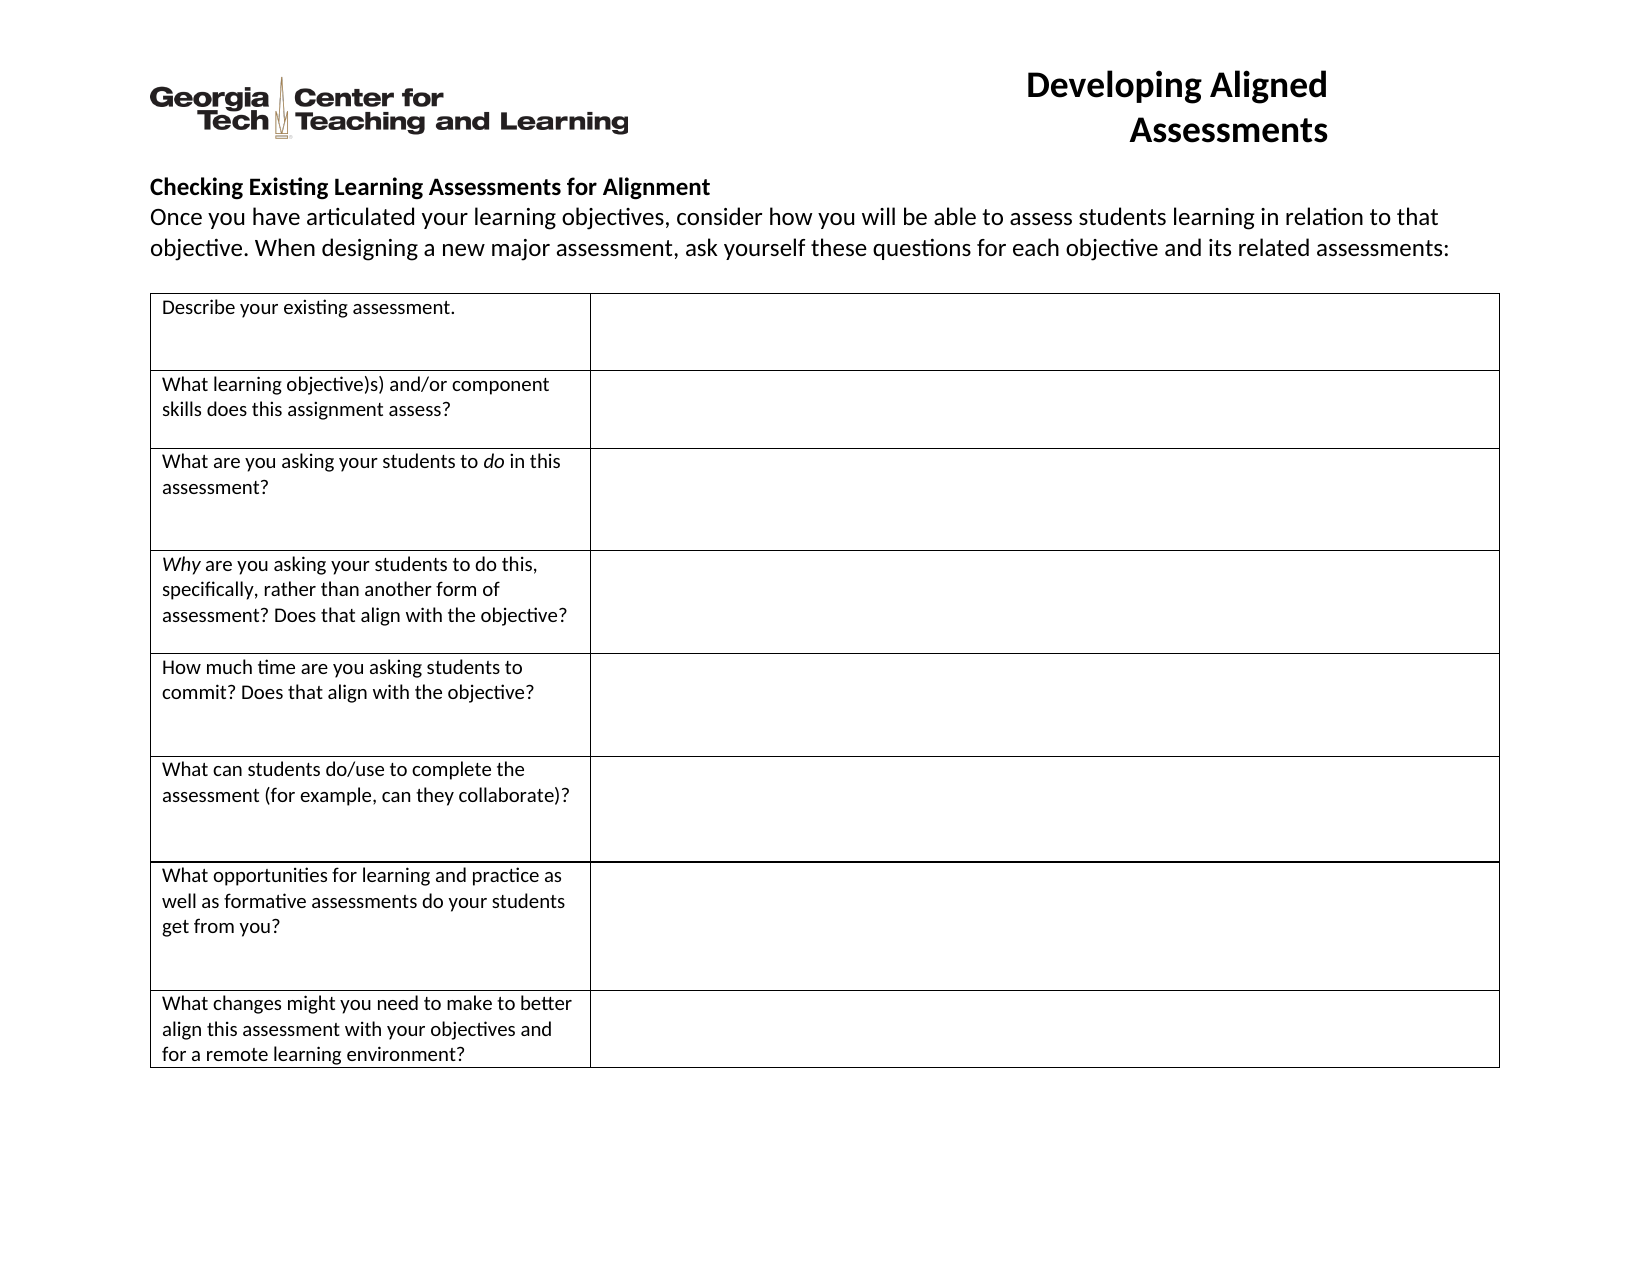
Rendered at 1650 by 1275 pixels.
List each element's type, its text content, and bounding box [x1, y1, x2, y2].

table_cell [591, 863, 1499, 989]
table_cell Why are you asking your students to do this, specifically, rather than another form of assessment? Does that align with the objective? [151, 551, 590, 653]
table_cell [591, 757, 1499, 861]
table_header Describe your existing assessment. [151, 294, 590, 370]
table_header [591, 294, 1499, 370]
table_cell [591, 551, 1499, 653]
table_cell What are you asking your students to do in this assessment? [151, 449, 590, 550]
table_cell [591, 654, 1499, 756]
table_cell What opportunities for learning and practice as well as formative assessments do your students get from you? [151, 863, 590, 989]
table_cell What changes might you need to make to better align this assessment with your objectives and for a remote learning environment? [151, 991, 590, 1067]
table_cell [591, 371, 1499, 447]
text Checking Existing Learning Assessments for Alignment [150, 171, 1500, 201]
table_cell [591, 449, 1499, 550]
table_cell [591, 991, 1499, 1067]
table_cell What learning objective)s) and/or component skills does this assignment assess? [151, 371, 590, 447]
table_cell How much time are you asking students to commit? Does that align with the objective? [151, 654, 590, 756]
picture [150, 75, 628, 141]
table_cell What can students do/use to complete the assessment (for example, can they collaborate)? [151, 757, 590, 861]
text Once you have articulated your learning objectives, consider how you will be able to assess students learning in relation to that objective. When designing a new major assessment, ask yourself these questions for each objective and its related assessments: [150, 201, 1500, 262]
